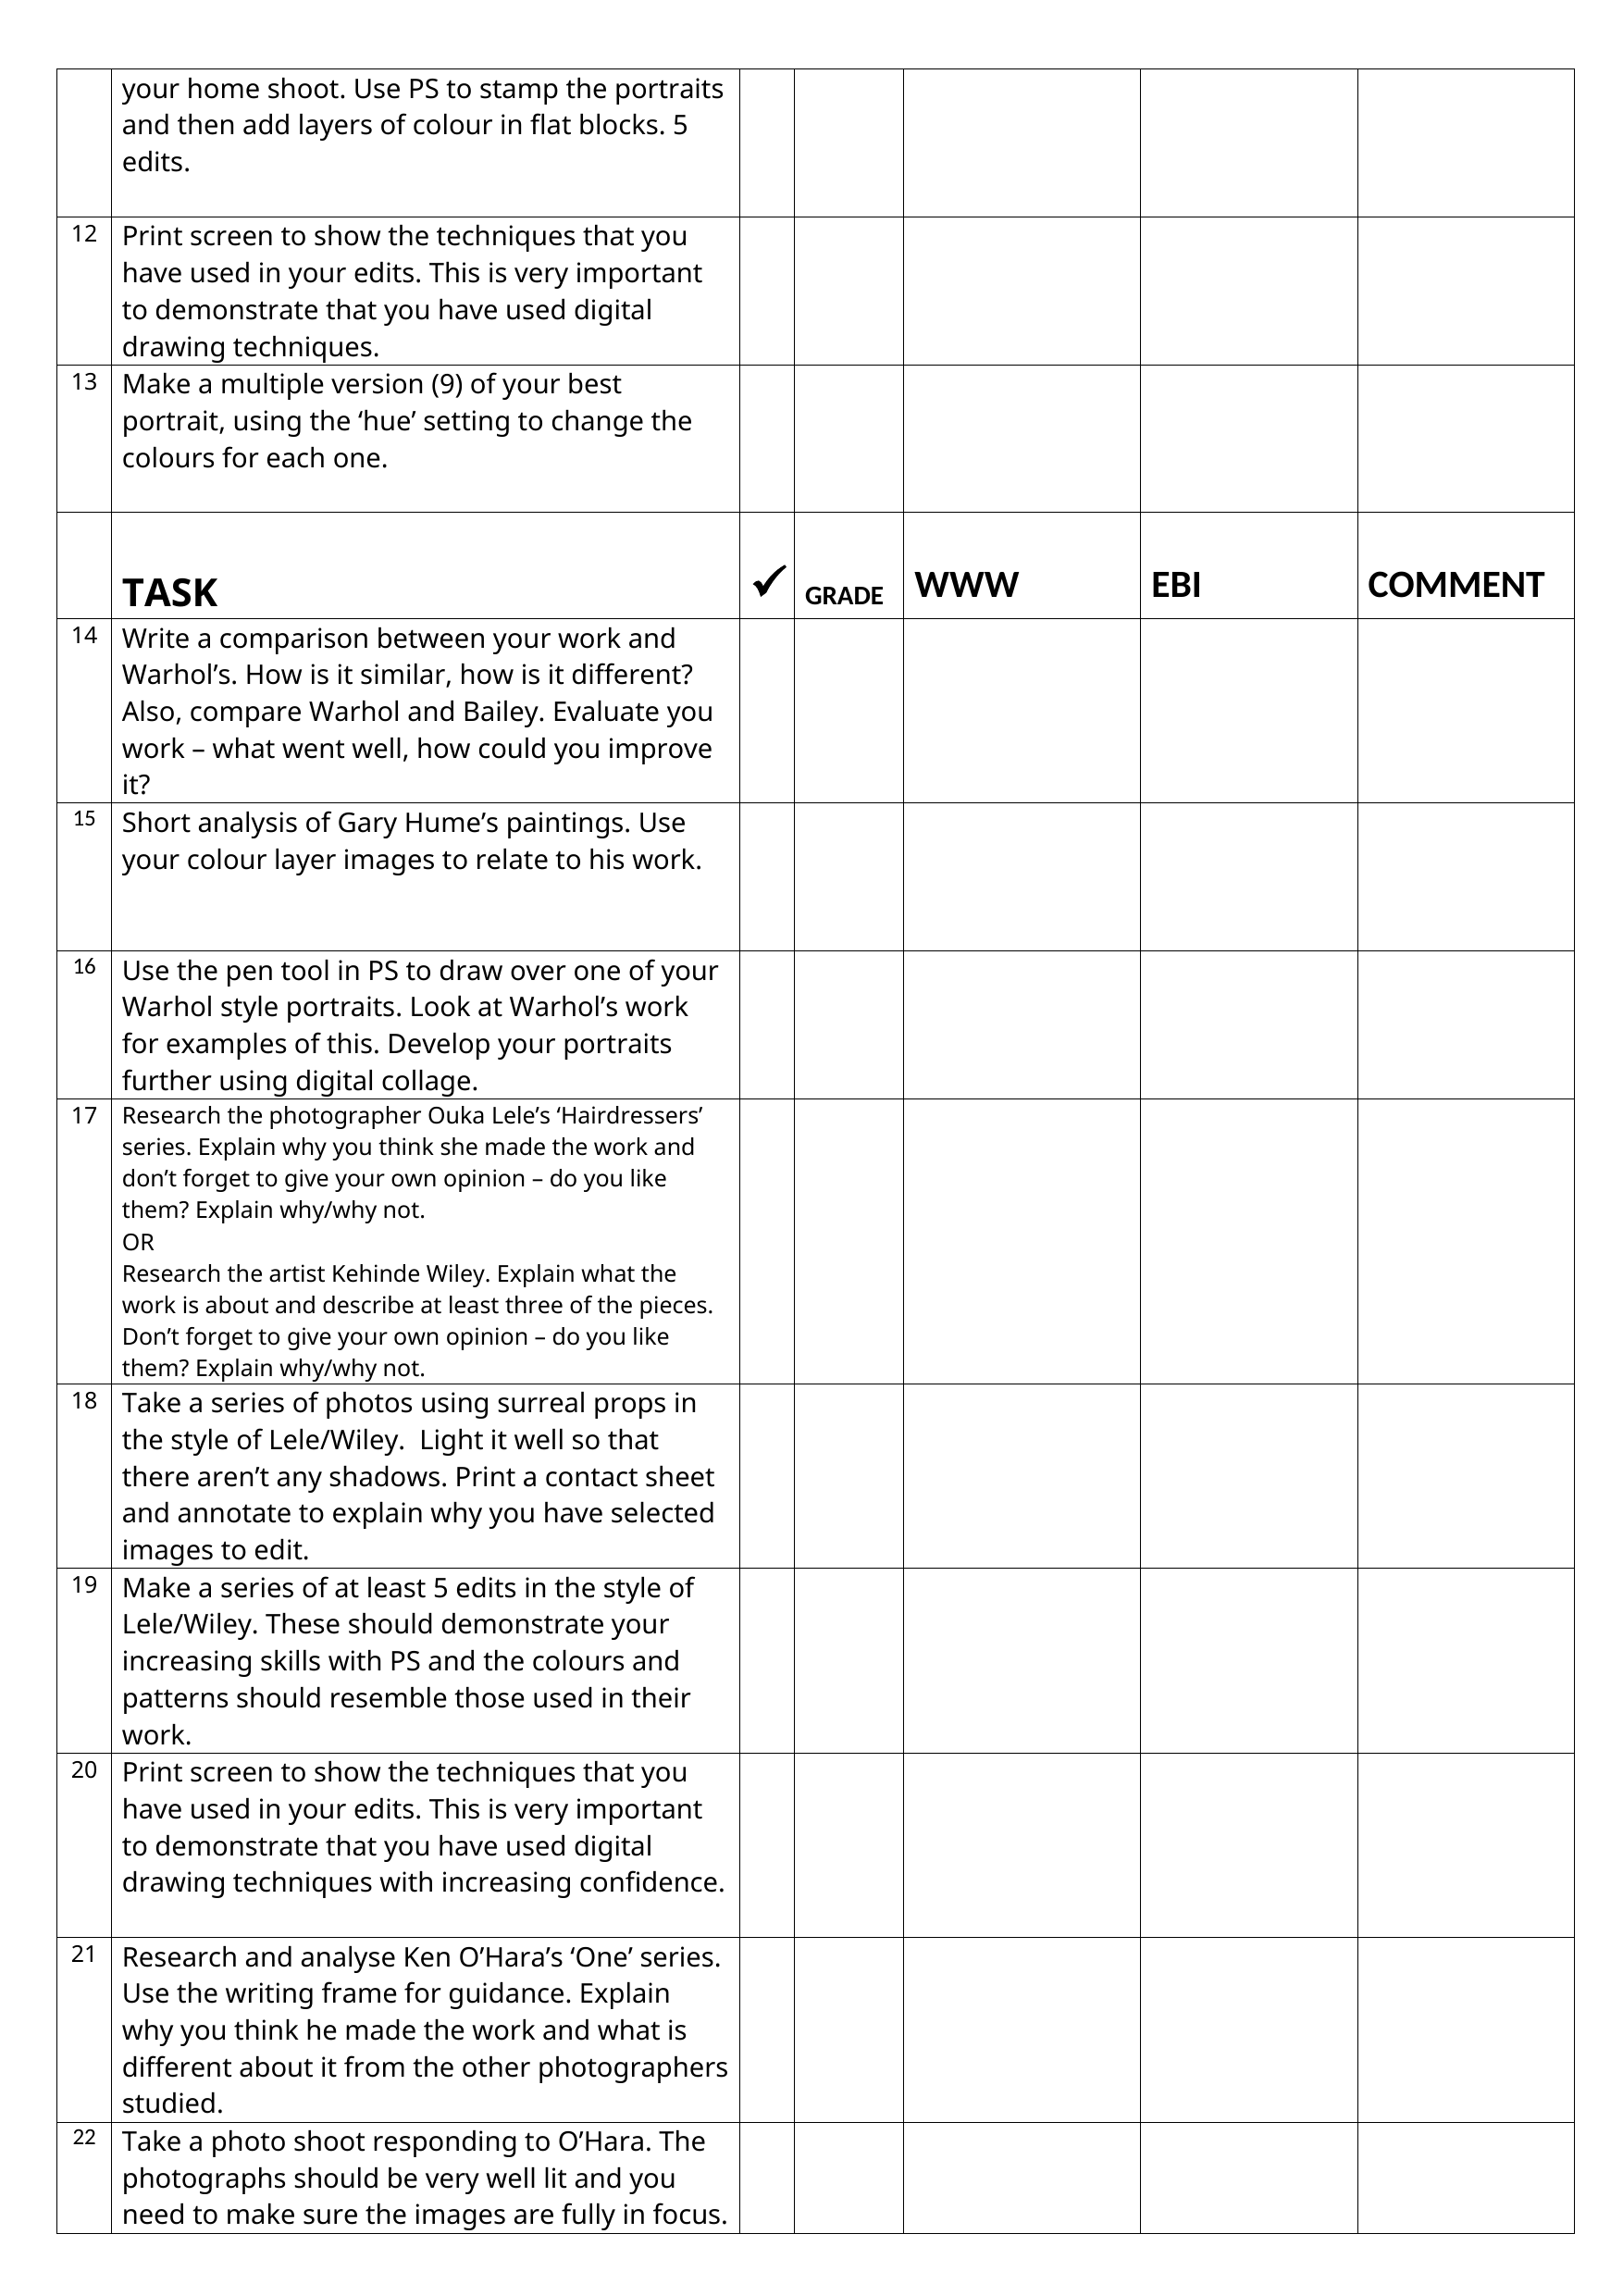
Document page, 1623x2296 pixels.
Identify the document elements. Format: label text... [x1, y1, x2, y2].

table_cell [1141, 366, 1357, 512]
table_cell [904, 217, 1140, 364]
table_cell [904, 2123, 1140, 2232]
table_cell [795, 366, 903, 512]
table_cell 13 [57, 366, 111, 512]
table_cell Short analysis of Gary Hume’s paintings. Use your colour layer images to relate to his work. [112, 803, 739, 950]
table_cell [740, 366, 794, 512]
table_cell TASK [112, 513, 739, 618]
table_cell [1141, 619, 1357, 802]
table_cell [1358, 619, 1574, 802]
table_cell 18 [57, 1384, 111, 1568]
table_cell [1358, 1569, 1574, 1752]
table_cell [740, 2123, 794, 2232]
table_cell [1141, 803, 1357, 950]
table_cell Print screen to show the techniques that you have used in your edits. This is very important to demonstrate that you have used digital drawing techniques. [112, 217, 739, 364]
table_cell [1358, 366, 1574, 512]
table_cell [112, 69, 739, 217]
table_cell [904, 619, 1140, 802]
table_cell EBI [1141, 513, 1357, 618]
table_cell Make a series of at least 5 edits in the style of Lele/Wiley. These should demonstrate your increasing skills with PS and the colours and patterns should resemble those used in their work. [112, 1569, 739, 1752]
table_cell [740, 69, 794, 217]
table_cell Research and analyse Ken O’Hara’s ‘One’ series. Use the writing frame for guidance. Explain why you think he made the work and what is different about it from the other photographers studied. [112, 1938, 739, 2121]
table_cell 16 [57, 951, 111, 1098]
table_cell [1141, 951, 1357, 1098]
table_cell [740, 619, 794, 802]
table_cell [1141, 217, 1357, 364]
table_cell [795, 951, 903, 1098]
table_cell [740, 803, 794, 950]
table_cell [740, 1569, 794, 1752]
table_cell [1358, 69, 1574, 217]
table_cell [795, 619, 903, 802]
table_cell Use the pen tool in PS to draw over one of your Warhol style portraits. Look at Warhol’s work for examples of this. Develop your portraits further using digital collage. [112, 951, 739, 1098]
table_cell [904, 1099, 1140, 1383]
table_cell [904, 951, 1140, 1098]
table_cell Research the photographer Ouka Lele’s ‘Hairdressers’ series. Explain why you think she made the work and don’t forget to give your own opinion – do you like them? Explain why/why not. OR Research the artist Kehinde Wiley. Explain what the work is about and describe at least three of the pieces. Don’t forget to give your own opinion – do you like them? Explain why/why not. [155, 1099, 739, 1383]
table_cell 14 [57, 619, 111, 802]
table_cell [1141, 1099, 1357, 1383]
table_cell [904, 366, 1140, 512]
table_cell [1358, 2123, 1574, 2232]
table_cell Print screen to show the techniques that you have used in your edits. This is very important to demonstrate that you have used digital drawing techniques with increasing confidence. [112, 1754, 739, 1937]
table_cell [57, 513, 111, 618]
table_cell [1141, 1569, 1357, 1752]
table_cell [1141, 1754, 1357, 1937]
table_cell COMMENT [1358, 513, 1574, 618]
table_cell [795, 217, 903, 364]
table_cell [904, 1754, 1140, 1937]
table_cell [904, 69, 1140, 217]
table_cell [1141, 1384, 1357, 1568]
table_cell [904, 1384, 1140, 1568]
table_cell [1358, 1384, 1574, 1568]
table_cell [795, 1384, 903, 1568]
table_cell 17 [57, 1099, 111, 1383]
table_cell 22 [57, 2123, 111, 2232]
table_cell [1358, 217, 1574, 364]
table_cell [740, 1099, 794, 1383]
table_cell [1358, 1754, 1574, 1937]
table_cell [795, 1938, 903, 2121]
table_cell [1358, 951, 1574, 1098]
table_cell [740, 217, 794, 364]
table_cell [1358, 1938, 1574, 2121]
table_cell Take a series of photos using surreal props in the style of Lele/Wiley. Light it well so that there aren’t any shadows. Print a contact sheet and annotate to explain why you have selected images to edit. [112, 1384, 739, 1568]
table_cell [1358, 803, 1574, 950]
table_cell GRADE [795, 513, 903, 618]
table_cell 11 [57, 69, 111, 217]
table_cell [1141, 69, 1357, 217]
table_cell 19 [57, 1569, 111, 1752]
table_cell [904, 1938, 1140, 2121]
table_cell [740, 1938, 794, 2121]
table_cell [795, 69, 903, 217]
table_cell 12 [57, 217, 111, 364]
table_cell WWW [904, 513, 1140, 618]
table_cell Make a multiple version (9) of your best portrait, using the ‘hue’ setting to change the colours for each one. [112, 366, 739, 512]
table_cell 15 [57, 803, 111, 950]
table_cell [1141, 1938, 1357, 2121]
table_cell [904, 1569, 1140, 1752]
table_cell 21 [57, 1938, 111, 2121]
table_cell [740, 1754, 794, 1937]
table_cell [1141, 2123, 1357, 2232]
table_cell [795, 803, 903, 950]
table_cell [795, 1754, 903, 1937]
table_cell [740, 1384, 794, 1568]
table_cell [795, 1569, 903, 1752]
table_cell [1358, 1099, 1574, 1383]
table_cell [795, 1099, 903, 1383]
table_cell [740, 513, 794, 618]
table_cell [740, 951, 794, 1098]
table_cell [795, 2123, 903, 2232]
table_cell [112, 2123, 739, 2232]
table_cell [904, 803, 1140, 950]
table_cell Write a comparison between your work and Warhol’s. How is it similar, how is it different? Also, compare Warhol and Bailey. Evaluate you work – what went well, how could you improve it? [112, 619, 739, 802]
table_cell 20 [57, 1754, 111, 1937]
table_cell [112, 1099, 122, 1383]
